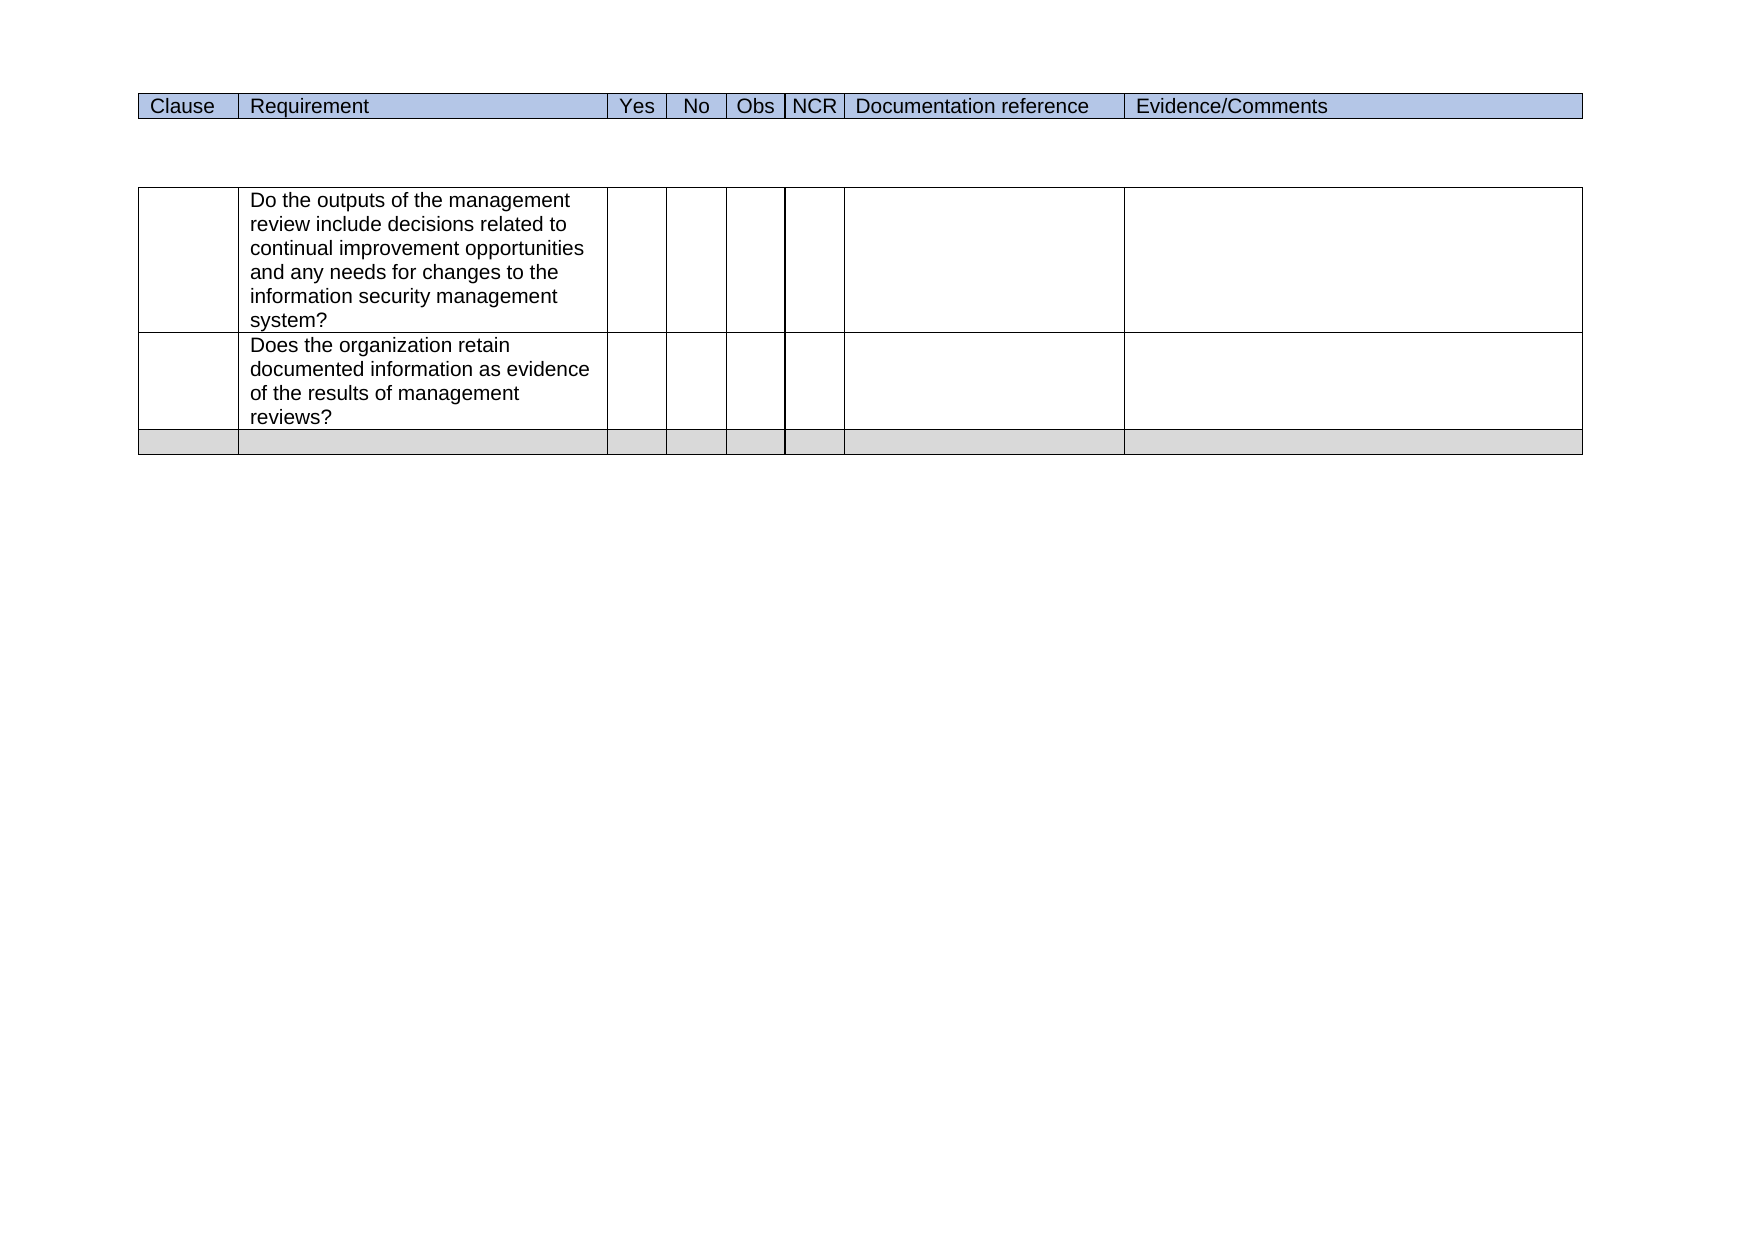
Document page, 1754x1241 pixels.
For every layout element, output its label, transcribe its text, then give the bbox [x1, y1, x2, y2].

table_header [608, 188, 666, 332]
table_cell [239, 430, 607, 454]
table_cell [667, 333, 726, 429]
table_cell [667, 430, 726, 454]
table_header [845, 188, 1124, 332]
table_cell [845, 333, 1124, 429]
table_cell [786, 333, 844, 429]
table_cell [1125, 430, 1582, 454]
table_cell [608, 333, 666, 429]
table_cell [727, 333, 784, 429]
table_header [786, 188, 844, 332]
table_header Do the outputs of the management review include decisions related to continual improvement opportunities and any needs for changes to the information security management system? [239, 188, 607, 332]
table_cell Does the organization retain documented information as evidence of the results of management reviews? [239, 333, 607, 429]
table_cell [786, 430, 844, 454]
table_cell [1125, 333, 1582, 429]
table_header [139, 188, 238, 332]
table_cell [608, 430, 666, 454]
table_cell [727, 430, 784, 454]
table_cell [139, 333, 238, 429]
table_header [667, 188, 726, 332]
table_header [1125, 188, 1582, 332]
table_cell [845, 430, 1124, 454]
table_cell [139, 430, 238, 454]
table_header [727, 188, 784, 332]
